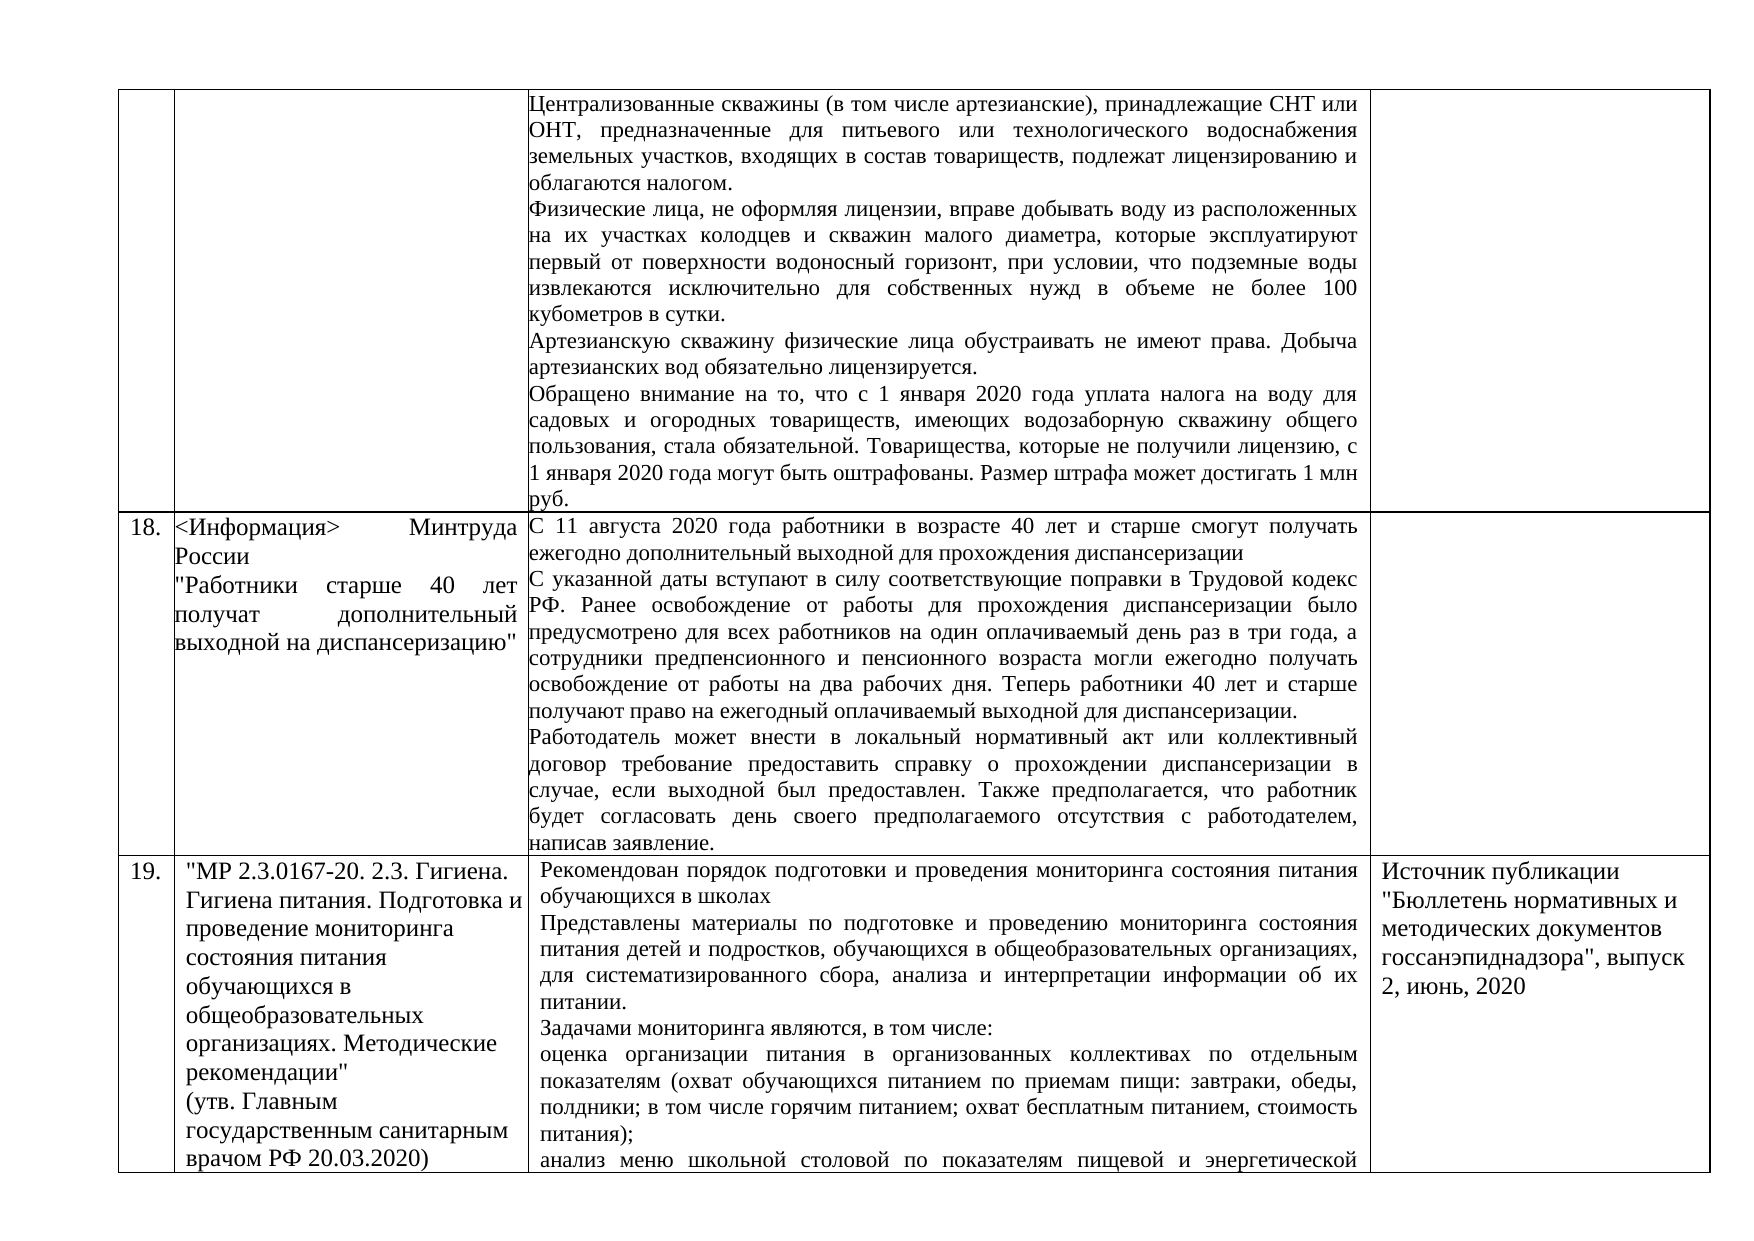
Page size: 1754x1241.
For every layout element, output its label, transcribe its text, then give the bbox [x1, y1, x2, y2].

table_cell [1371, 90, 1709, 511]
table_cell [529, 856, 1370, 1172]
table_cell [175, 856, 528, 1172]
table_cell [1371, 856, 1709, 1172]
table_cell [119, 856, 174, 1172]
table_cell [1371, 513, 1709, 855]
table_cell <Информация> Минтруда России "Работники старше 40 лет получат дополнительный выходной на диспансеризацию" [175, 513, 528, 855]
table_cell [119, 90, 174, 511]
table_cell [529, 90, 1370, 511]
table_cell [119, 513, 174, 855]
table_cell С 11 августа 2020 года работники в возрасте 40 лет и старше смогут получать ежегодно дополнительный выходной для прохождения диспансеризации С указанной даты вступают в силу соответствующие поправки в Трудовой кодекс РФ. Ранее освобождение от работы для прохождения диспансеризации было предусмотрено для всех работников на один оплачиваемый день раз в три года, а сотрудники предпенсионного и пенсионного возраста могли ежегодно получать освобождение от работы на два рабочих дня. Теперь работники 40 лет и старше получают право на ежегодный оплачиваемый выходной для диспансеризации. Работодатель может внести в локальный нормативный акт или коллективный договор требование предоставить справку о прохождении диспансеризации в случае, если выходной был предоставлен. Также предполагается, что работник будет согласовать день своего предполагаемого отсутствия с работодателем, написав заявление. [529, 513, 1370, 855]
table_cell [175, 90, 528, 511]
